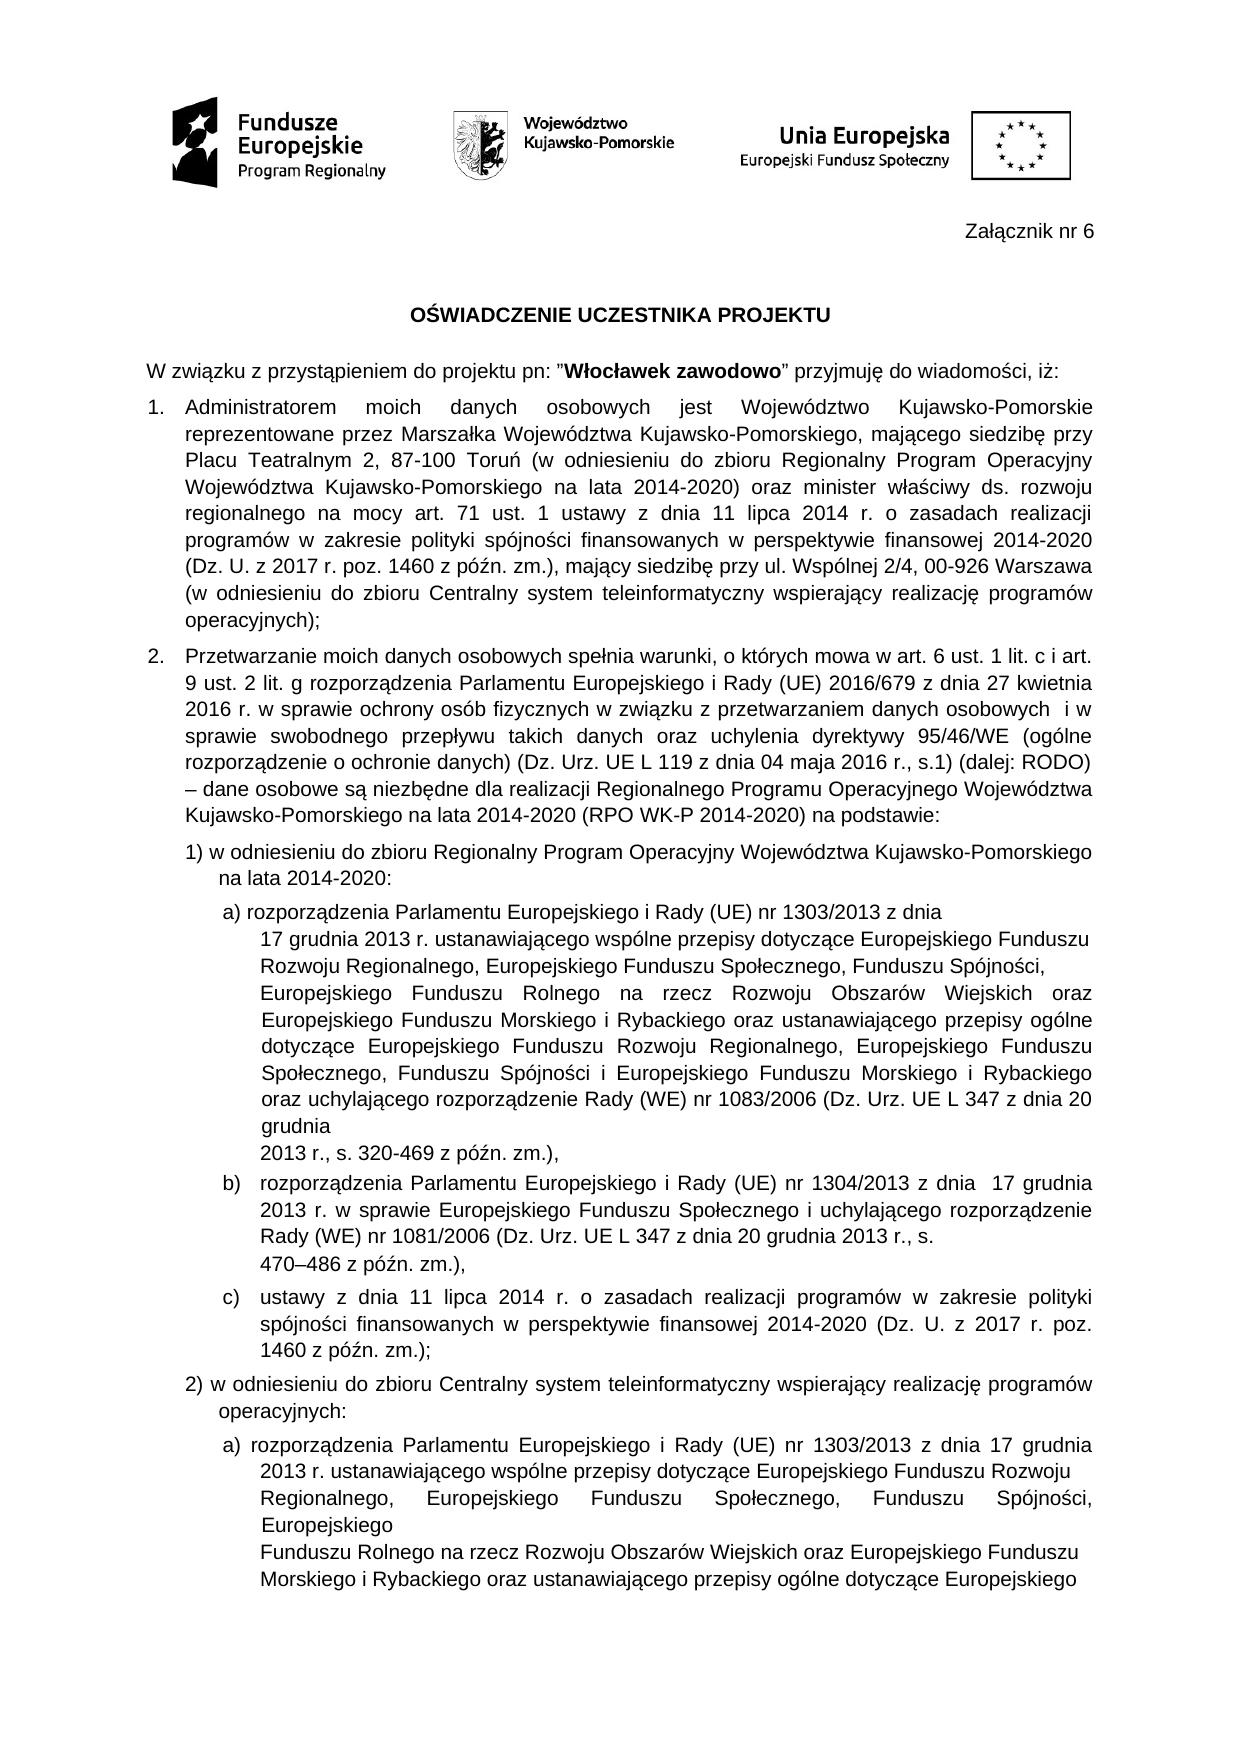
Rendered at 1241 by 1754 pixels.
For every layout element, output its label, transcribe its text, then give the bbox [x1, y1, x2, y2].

text Morskiego i Rybackiego oraz ustanawiającego przepisy ogólne dotyczące Europejskiego [260, 1567, 1093, 1591]
text Funduszu Rolnego na rzecz Rozwoju Obszarów Wiejskich oraz Europejskiego Funduszu [260, 1539, 1093, 1563]
text OŚWIADCZENIE UCZESTNIKA PROJEKTU [147, 303, 1093, 327]
list ustawy z dnia 11 lipca 2014 r. o zasadach realizacji programów w zakresie polityki spójności finansowanych w perspektywie finansowej 2014-2020 (Dz. U. z 2017 r. poz. 1460 z późn. zm.); [222, 1285, 1093, 1362]
text Załącznik nr 6 [147, 219, 1094, 243]
text Rozwoju Regionalnego, Europejskiego Funduszu Społecznego, Funduszu Spójności, [260, 954, 1093, 978]
text 470–486 z późn. zm.), [260, 1251, 1093, 1275]
text 1) w odniesieniu do zbioru Regionalny Program Operacyjny Województwa Kujawsko-Pomorskiego na lata 2014-2020: [185, 839, 1093, 890]
text 2) w odniesieniu do zbioru Centralny system teleinformatyczny wspierający realizację programów operacyjnych: [185, 1372, 1093, 1422]
text Europejskiego Funduszu Rolnego na rzecz Rozwoju Obszarów Wiejskich oraz Europejskiego Funduszu Morskiego i Rybackiego oraz ustanawiającego przepisy ogólne dotyczące Europejskiego Funduszu Rozwoju Regionalnego, Europejskiego Funduszu Społecznego, Funduszu Spójności i Europejskiego Funduszu Morskiego i Rybackiego oraz uchylającego rozporządzenie Rady (WE) nr 1083/2006 (Dz. Urz. UE L 347 z dnia 20 grudnia [260, 981, 1093, 1138]
text 17 grudnia 2013 r. ustanawiającego wspólne przepisy dotyczące Europejskiego Funduszu [260, 927, 1093, 951]
list Administratorem moich danych osobowych jest Województwo Kujawsko-Pomorskie reprezentowane przez Marszałka Województwa Kujawsko-Pomorskiego, mającego siedzibę przy Placu Teatralnym 2, 87-100 Toruń (w odniesieniu do zbioru Regionalny Program Operacyjny Województwa Kujawsko-Pomorskiego na lata 2014-2020) oraz minister właściwy ds. rozwoju regionalnego na mocy art. 71 ust. 1 ustawy z dnia 11 lipca 2014 r. o zasadach realizacji programów w zakresie polityki spójności finansowanych w perspektywie finansowej 2014-2020 (Dz. U. z 2017 r. poz. 1460 z późn. zm.), mający siedzibę przy ul. Wspólnej 2/4, 00-926 Warszawa (w odniesieniu do zbioru Centralny system teleinformatyczny wspierający realizację programów operacyjnych); [147, 395, 1093, 631]
list rozporządzenia Parlamentu Europejskiego i Rady (UE) nr 1304/2013 z dnia 17 grudnia 2013 r. w sprawie Europejskiego Funduszu Społecznego i uchylającego rozporządzenie Rady (WE) nr 1081/2006 (Dz. Urz. UE L 347 z dnia 20 grudnia 2013 r., s. [222, 1171, 1093, 1248]
text a) rozporządzenia Parlamentu Europejskiego i Rady (UE) nr 1303/2013 z dnia [222, 900, 1093, 924]
text a) rozporządzenia Parlamentu Europejskiego i Rady (UE) nr 1303/2013 z dnia 17 grudnia 2013 r. ustanawiającego wspólne przepisy dotyczące Europejskiego Funduszu Rozwoju [222, 1432, 1093, 1483]
text 2013 r., s. 320-469 z późn. zm.), [260, 1141, 1093, 1165]
text W związku z przystąpieniem do projektu pn: ”Włocławek zawodowo” przyjmuję do wiadomości, iż: [146, 358, 1093, 382]
text Regionalnego, Europejskiego Funduszu Społecznego, Funduszu Spójności, Europejskiego [260, 1486, 1093, 1537]
list Przetwarzanie moich danych osobowych spełnia warunki, o których mowa w art. 6 ust. 1 lit. c i art. 9 ust. 2 lit. g rozporządzenia Parlamentu Europejskiego i Rady (UE) 2016/679 z dnia 27 kwietnia 2016 r. w sprawie ochrony osób fizycznych w związku z przetwarzaniem danych osobowych i w sprawie swobodnego przepływu takich danych oraz uchylenia dyrektywy 95/46/WE (ogólne rozporządzenie o ochronie danych) (Dz. Urz. UE L 119 z dnia 04 maja 2016 r., s.1) (dalej: RODO) – dane osobowe są niezbędne dla realizacji Regionalnego Programu Operacyjnego Województwa Kujawsko-Pomorskiego na lata 2014-2020 (RPO WK-P 2014-2020) na podstawie: [147, 644, 1093, 827]
picture [150, 73, 1093, 209]
